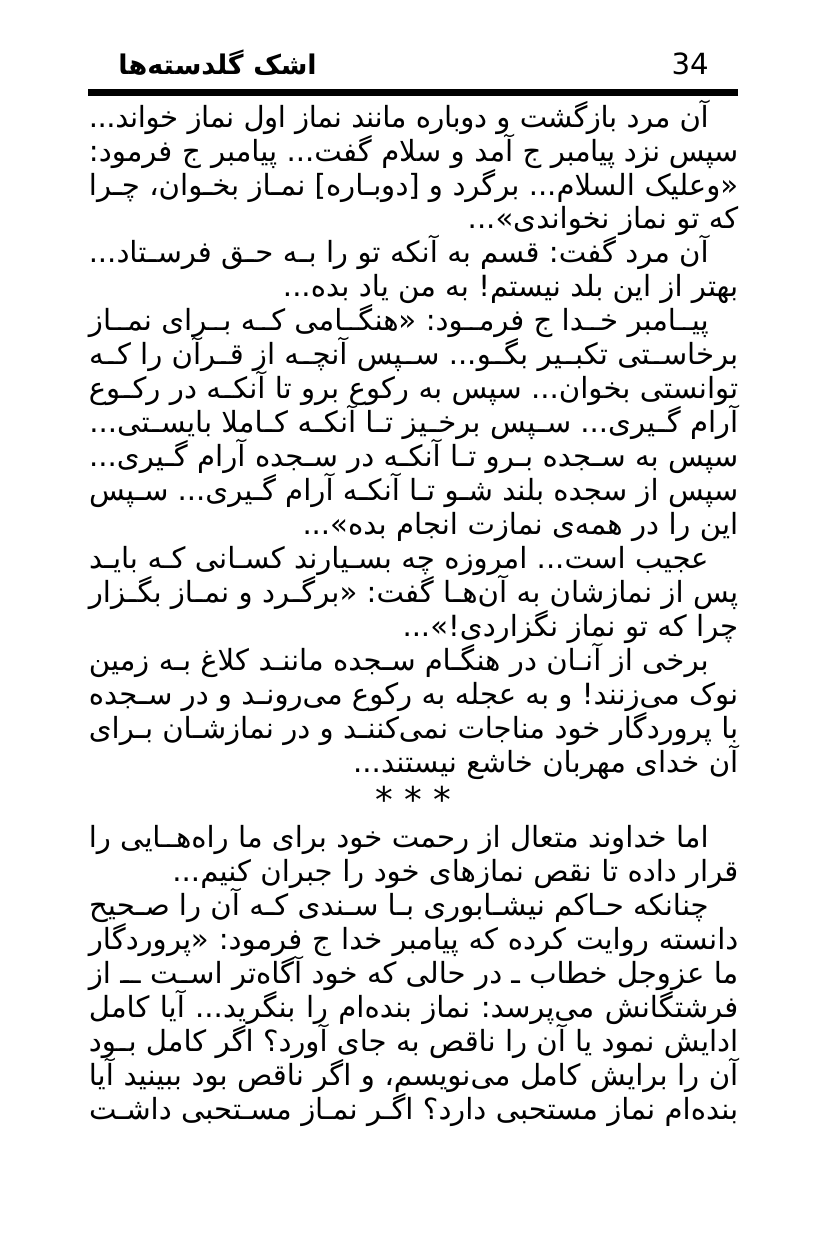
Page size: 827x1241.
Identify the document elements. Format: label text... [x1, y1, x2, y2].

text برخی از آنان در هنگام سجده مانند کلاغ به زمین نوک می‌زنند! و به عجله به رکوع می‌روند و در سجده با پروردگار خود مناجات نمی‌کنند و در نمازشان برای آن خدای مهربان خاشع نیستند... [89, 643, 738, 779]
text آن مرد گفت: قسم به آنکه تو را به حق فرستاد... بهتر از این بلد نیستم! به من یاد بده... [89, 236, 738, 304]
text پیامبر خدا ج فرمود: «هنگامی که برای نماز برخاستی تکبیر بگو... سپس آنچه از قرآن را که توانستی بخوان... سپس به رکوع برو تا آنکه در رکوع آرام گیری... سپس برخیز تا آنکه کاملا بایستی... سپس به سجده برو تا آنکه در سجده آرام گیری... سپس از سجده بلند شو تا آنکه آرام گیری... سپس این را در همه‌ی نمازت انجام بده»... [89, 304, 738, 541]
text * * * [89, 779, 738, 820]
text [89, 888, 738, 1126]
text اما خداوند متعال از رحمت خود برای ما راه‌هایی را قرار داده تا نقص نمازهای خود را جبران کنیم... [89, 820, 738, 888]
text عجیب است... امروزه چه بسیارند کسانی که باید پس از نمازشان به آن‌ها گفت: «برگرد و نماز بگزار چرا که تو نماز نگزاردی!»... [89, 541, 738, 643]
text آن مرد بازگشت و دوباره مانند نماز اول نماز خواند... سپس نزد پیامبر ج آمد و سلام گفت... پیامبر ج فرمود: «وعلیک السلام... برگرد و [دوباره] نماز بخوان، چرا که تو نماز نخواندی»... [89, 100, 738, 236]
